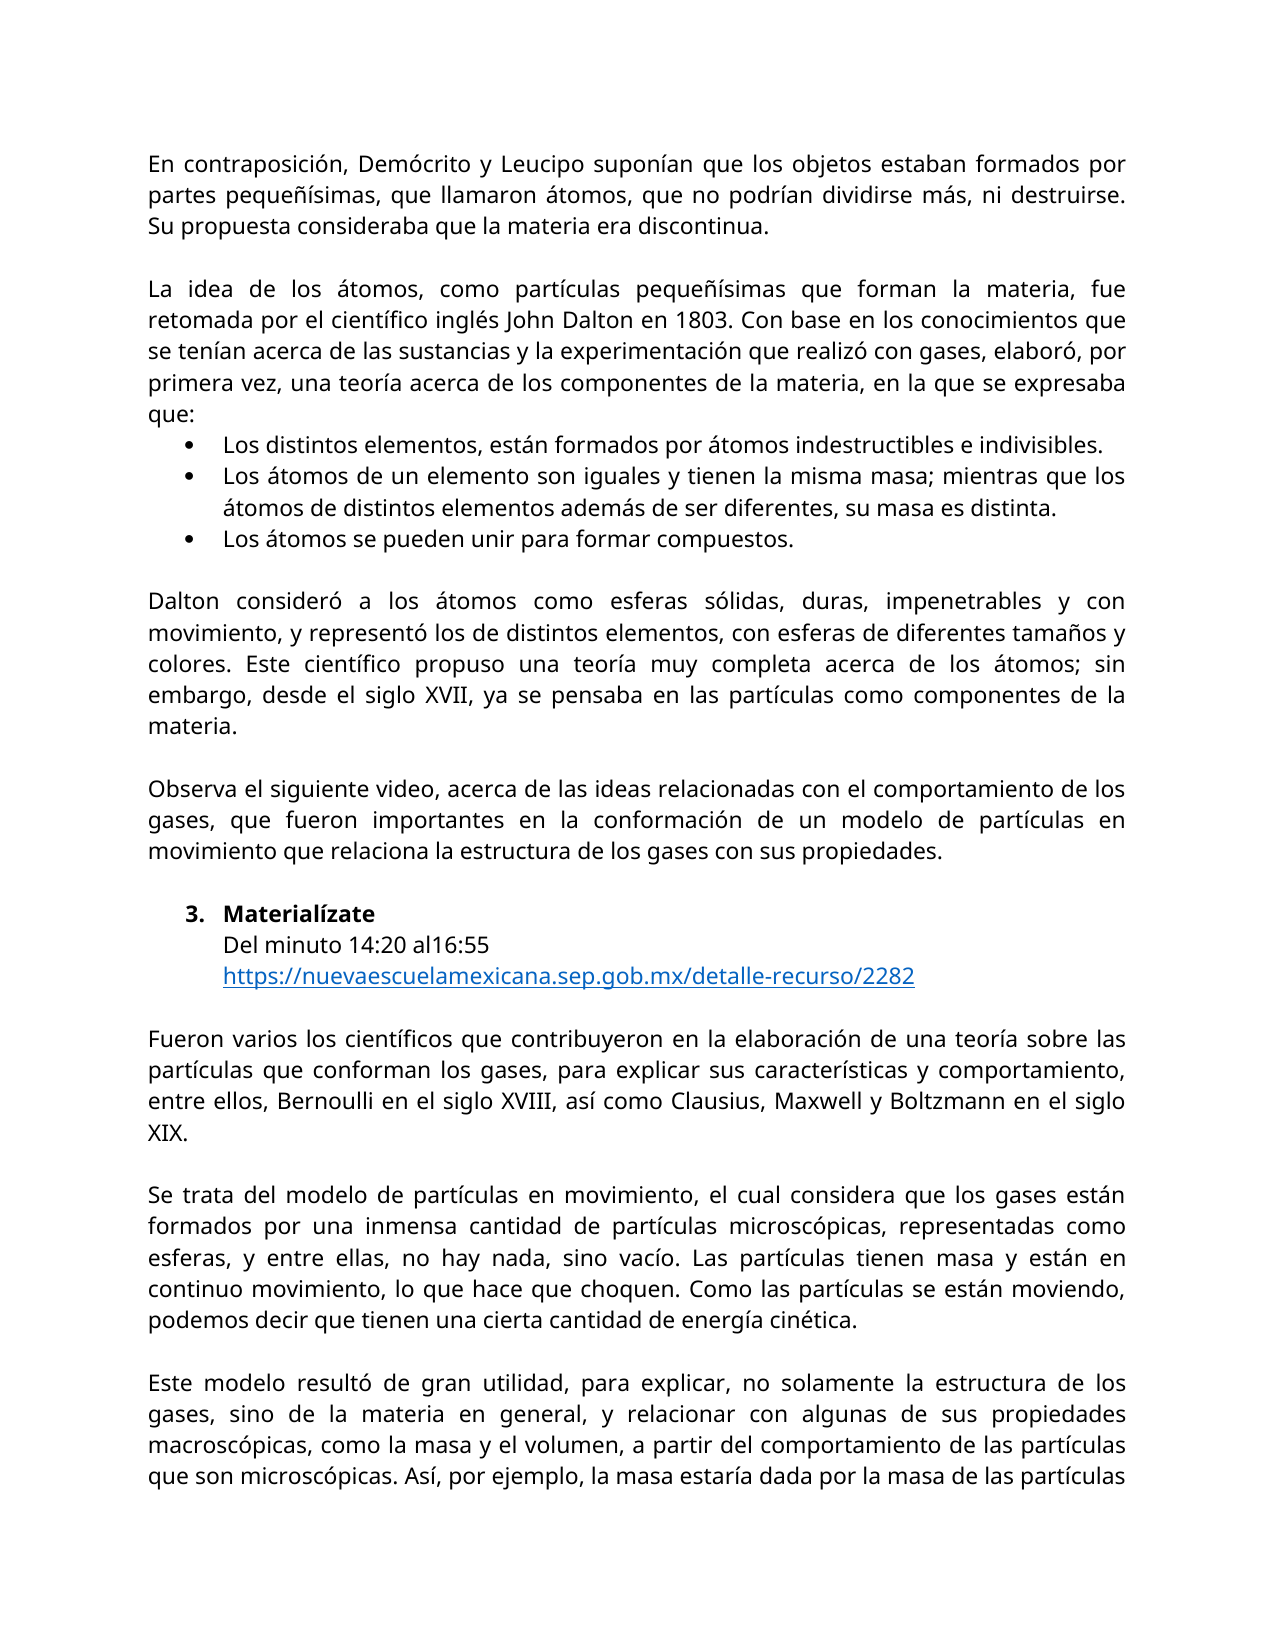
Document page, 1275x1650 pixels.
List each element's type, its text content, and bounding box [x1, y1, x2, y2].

text Dalton consideró a los átomos como esferas sólidas, duras, impenetrables y con movimiento, y representó los de distintos elementos, con esferas de diferentes tamaños y colores. Este científico propuso una teoría muy completa acerca de los átomos; sin embargo, desde el siglo XVII, ya se pensaba en las partículas como componentes de la materia. [148, 585, 1127, 741]
list Materialízate [185, 898, 1127, 929]
text La idea de los átomos, como partículas pequeñísimas que forman la materia, fue retomada por el científico inglés John Dalton en 1803. Con base en los conocimientos que se tenían acerca de las sustancias y la experimentación que realizó con gases, elaboró, por primera vez, una teoría acerca de los componentes de la materia, en la que se expresaba que: [148, 273, 1127, 429]
list Del minuto 14:20 al16:55 [223, 929, 1127, 960]
list Los átomos se pueden unir para formar compuestos. [185, 523, 1127, 554]
text Observa el siguiente video, acerca de las ideas relacionadas con el comportamiento de los gases, que fueron importantes en la conformación de un modelo de partículas en movimiento que relaciona la estructura de los gases con sus propiedades. [148, 773, 1127, 866]
text Se trata del modelo de partículas en movimiento, el cual considera que los gases están formados por una inmensa cantidad de partículas microscópicas, representadas como esferas, y entre ellas, no hay nada, sino vacío. Las partículas tienen masa y están en continuo movimiento, lo que hace que choquen. Como las partículas se están moviendo, podemos decir que tienen una cierta cantidad de energía cinética. [148, 1179, 1127, 1335]
list Los distintos elementos, están formados por átomos indestructibles e indivisibles. [185, 429, 1127, 460]
list https://nuevaescuelamexicana.sep.gob.mx/detalle-recurso/2282 [223, 960, 1127, 991]
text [148, 1366, 1127, 1491]
text Fueron varios los científicos que contribuyeron en la elaboración de una teoría sobre las partículas que conforman los gases, para explicar sus características y comportamiento, entre ellos, Bernoulli en el siglo XVIII, así como Clausius, Maxwell y Boltzmann en el siglo XIX. [148, 1023, 1127, 1148]
text En contraposición, Demócrito y Leucipo suponían que los objetos estaban formados por partes pequeñísimas, que llamaron átomos, que no podrían dividirse más, ni destruirse. Su propuesta consideraba que la materia era discontinua. [148, 148, 1127, 241]
list Los átomos de un elemento son iguales y tienen la misma masa; mientras que los átomos de distintos elementos además de ser diferentes, su masa es distinta. [185, 460, 1127, 523]
